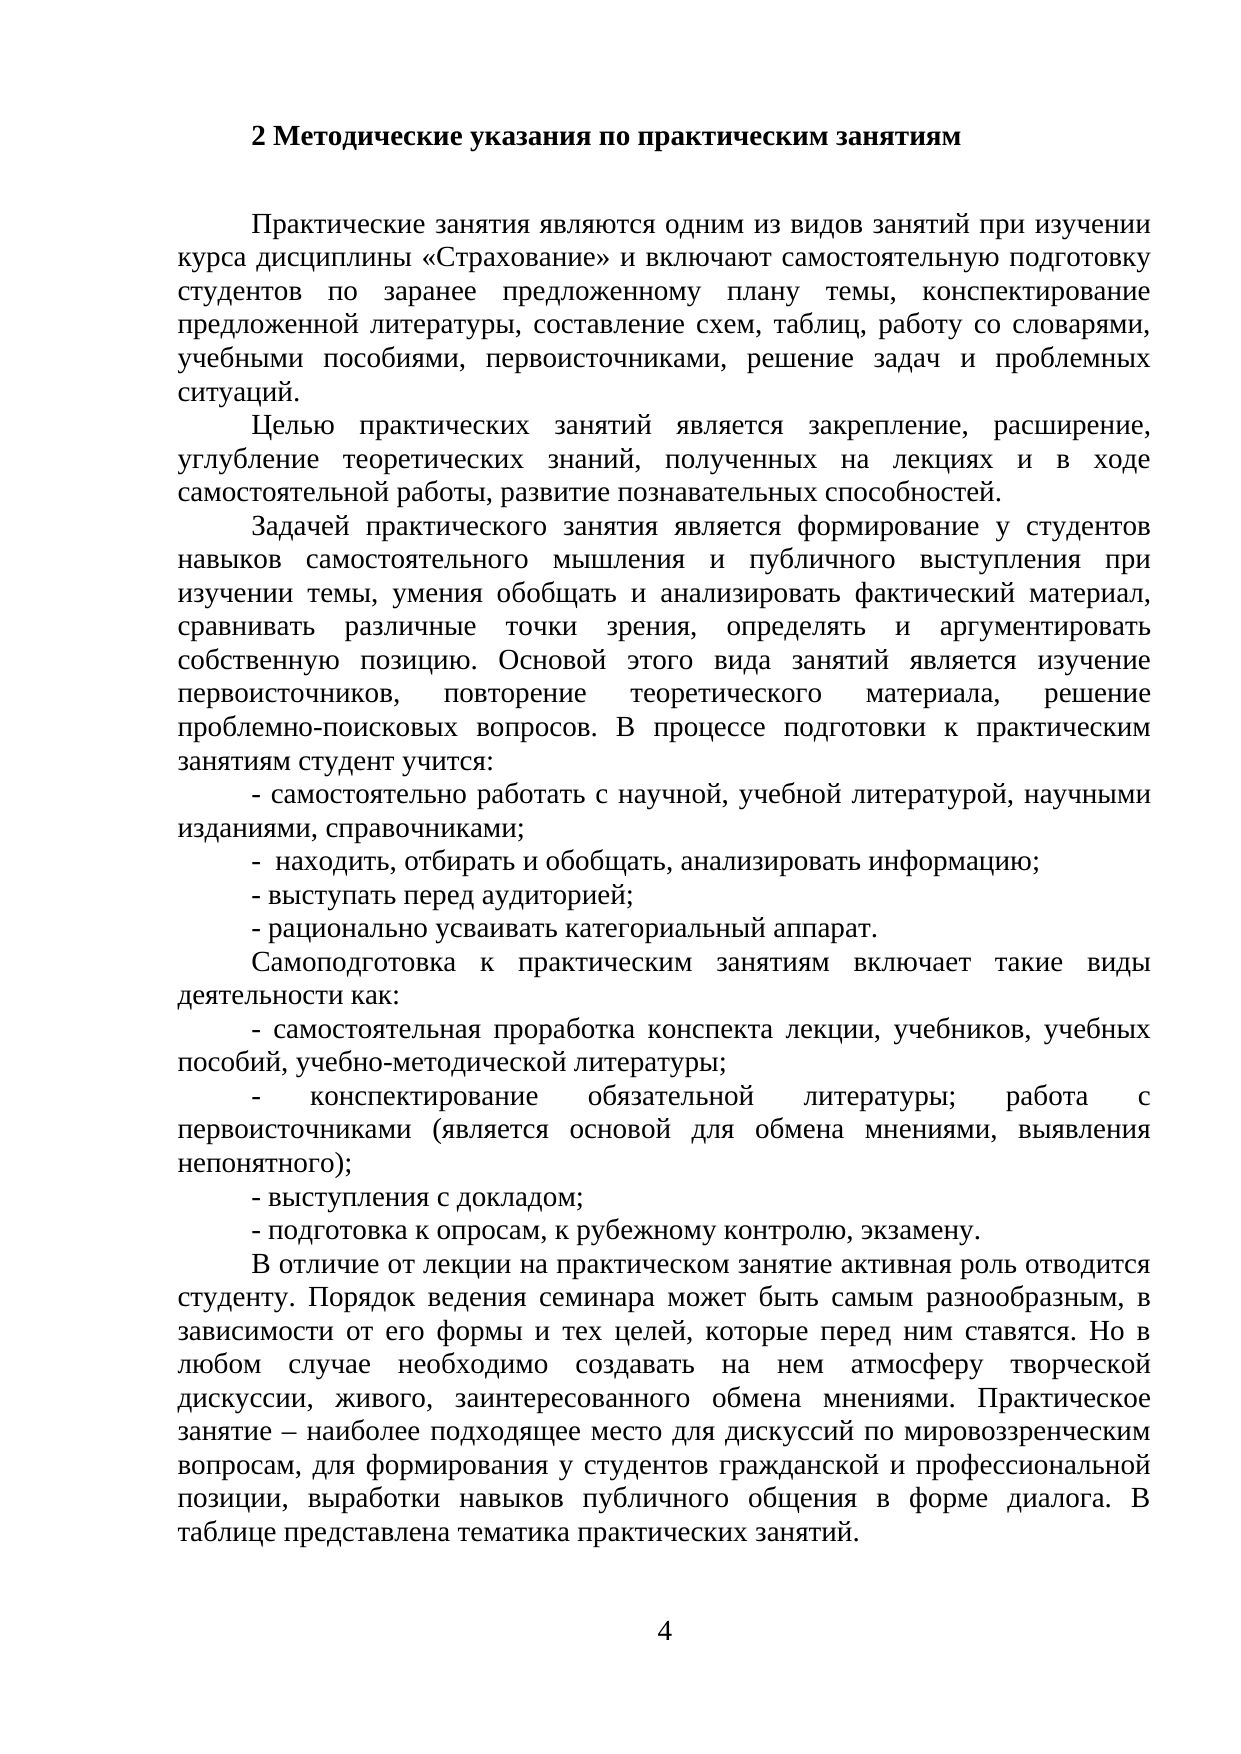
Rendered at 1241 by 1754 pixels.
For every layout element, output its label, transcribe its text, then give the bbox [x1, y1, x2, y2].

text - находить, отбирать и обобщать, анализировать информацию; [177, 843, 1152, 877]
text - подготовка к опросам, к рубежному контролю, экзамену. [177, 1212, 1152, 1246]
text Задачей практического занятия является формирование у студентов навыков самостоятельного мышления и публичного выступления при изучении темы, умения обобщать и анализировать фактический материал, сравнивать различные точки зрения, определять и аргументировать собственную позицию. Основой этого вида занятий является изучение первоисточников, повторение теоретического материала, решение проблемно-поисковых вопросов. В процессе подготовки к практическим занятиям студент учится: [177, 508, 1152, 776]
text Самоподготовка к практическим занятиям включает такие виды деятельности как: [177, 944, 1152, 1011]
text - выступления с докладом; [177, 1179, 1152, 1212]
text - рационально усваивать категориальный аппарат. [177, 910, 1152, 944]
text - самостоятельно работать с научной, учебной литературой, научными изданиями, справочниками; [177, 776, 1152, 843]
text Практические занятия являются одним из видов занятий при изучении курса дисциплины «Страхование» и включают самостоятельную подготовку студентов по заранее предложенному плану темы, конспектирование предложенной литературы, составление схем, таблиц, работу со словарями, учебными пособиями, первоисточниками, решение задач и проблемных ситуаций. [177, 206, 1152, 407]
text Целью практических занятий является закрепление, расширение, углубление теоретических знаний, полученных на лекциях и в ходе самостоятельной работы, развитие познавательных способностей. [177, 407, 1152, 508]
list 2 Методические указания по практическим занятиям [251, 118, 1151, 152]
text - конспектирование обязательной литературы; работа с первоисточниками (является основой для обмена мнениями, выявления непонятного); [177, 1078, 1152, 1179]
text - самостоятельная проработка конспекта лекции, учебников, учебных пособий, учебно-методической литературы; [177, 1011, 1152, 1078]
text В отличие от лекции на практическом занятие активная роль отводится студенту. Порядок ведения семинара может быть самым разнообразным, в зависимости от его формы и тех целей, которые перед ним ставятся. Но в любом случае необходимо создавать на нем атмосферу творческой дискуссии, живого, заинтересованного обмена мнениями. Практическое занятие – наиболее подходящее место для дискуссий по мировоззренческим вопросам, для формирования у студентов гражданской и профессиональной позиции, выработки навыков публичного общения в форме диалога. В таблице представлена тематика практических занятий. [177, 1246, 1151, 1548]
text - выступать перед аудиторией; [177, 877, 1152, 910]
